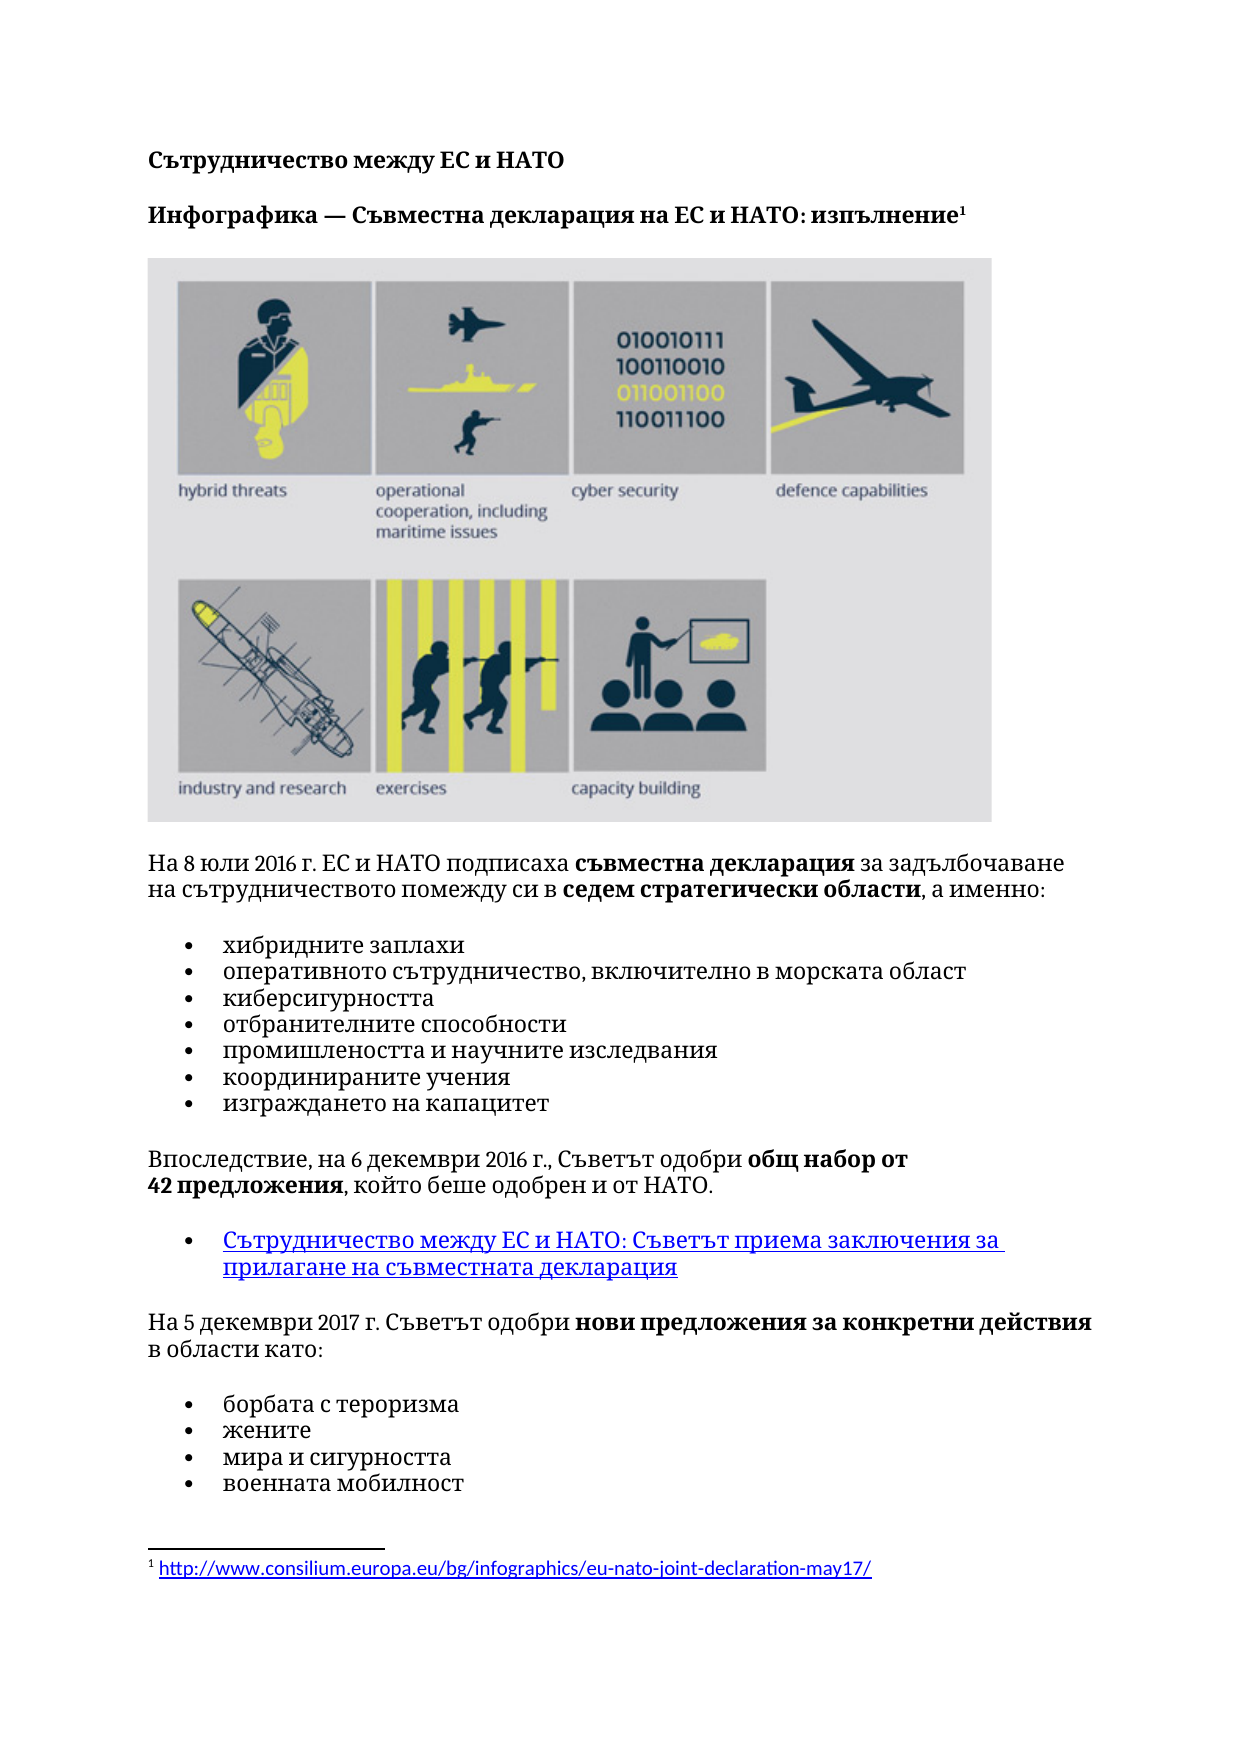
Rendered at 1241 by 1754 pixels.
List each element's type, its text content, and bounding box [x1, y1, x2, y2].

list координираните учения [185, 1064, 1093, 1091]
list мира и сигурността [185, 1445, 1093, 1471]
list борбата с тероризма [185, 1392, 1093, 1418]
list хибридните заплахи [185, 933, 1093, 959]
picture [147, 258, 992, 822]
text Инфографика — Съвместна декларация на ЕС и НАТО: изпълнение [148, 203, 1093, 229]
list жените [185, 1418, 1093, 1445]
list изграждането на капацитет [185, 1091, 1093, 1117]
list военната мобилност [185, 1471, 1093, 1497]
list отбранителните способности [185, 1012, 1093, 1038]
list киберсигурността [185, 985, 1093, 1012]
list Сътрудничество между ЕС и НАТО: Съветът приема заключения за прилагане на съвместната декларация [185, 1228, 1093, 1281]
text На 5 декември 2017 г. Съветът одобри нови предложения за конкретни действия в области като: [148, 1310, 1093, 1363]
text Сътрудничество между ЕС и НАТО [148, 148, 1093, 174]
text Впоследствие, на 6 декември 2016 г., Съветът одобри общ набор от 42 предложения, който беше одобрен и от НАТО. [148, 1146, 1093, 1199]
text На 8 юли 2016 г. ЕС и НАТО подписаха съвместна декларация за задълбочаване на сътрудничеството помежду си в седем стратегически области, а именно: [148, 851, 1093, 903]
list оперативното сътрудничество, включително в морската област [185, 959, 1093, 985]
list промишлеността и научните изследвания [185, 1038, 1093, 1064]
